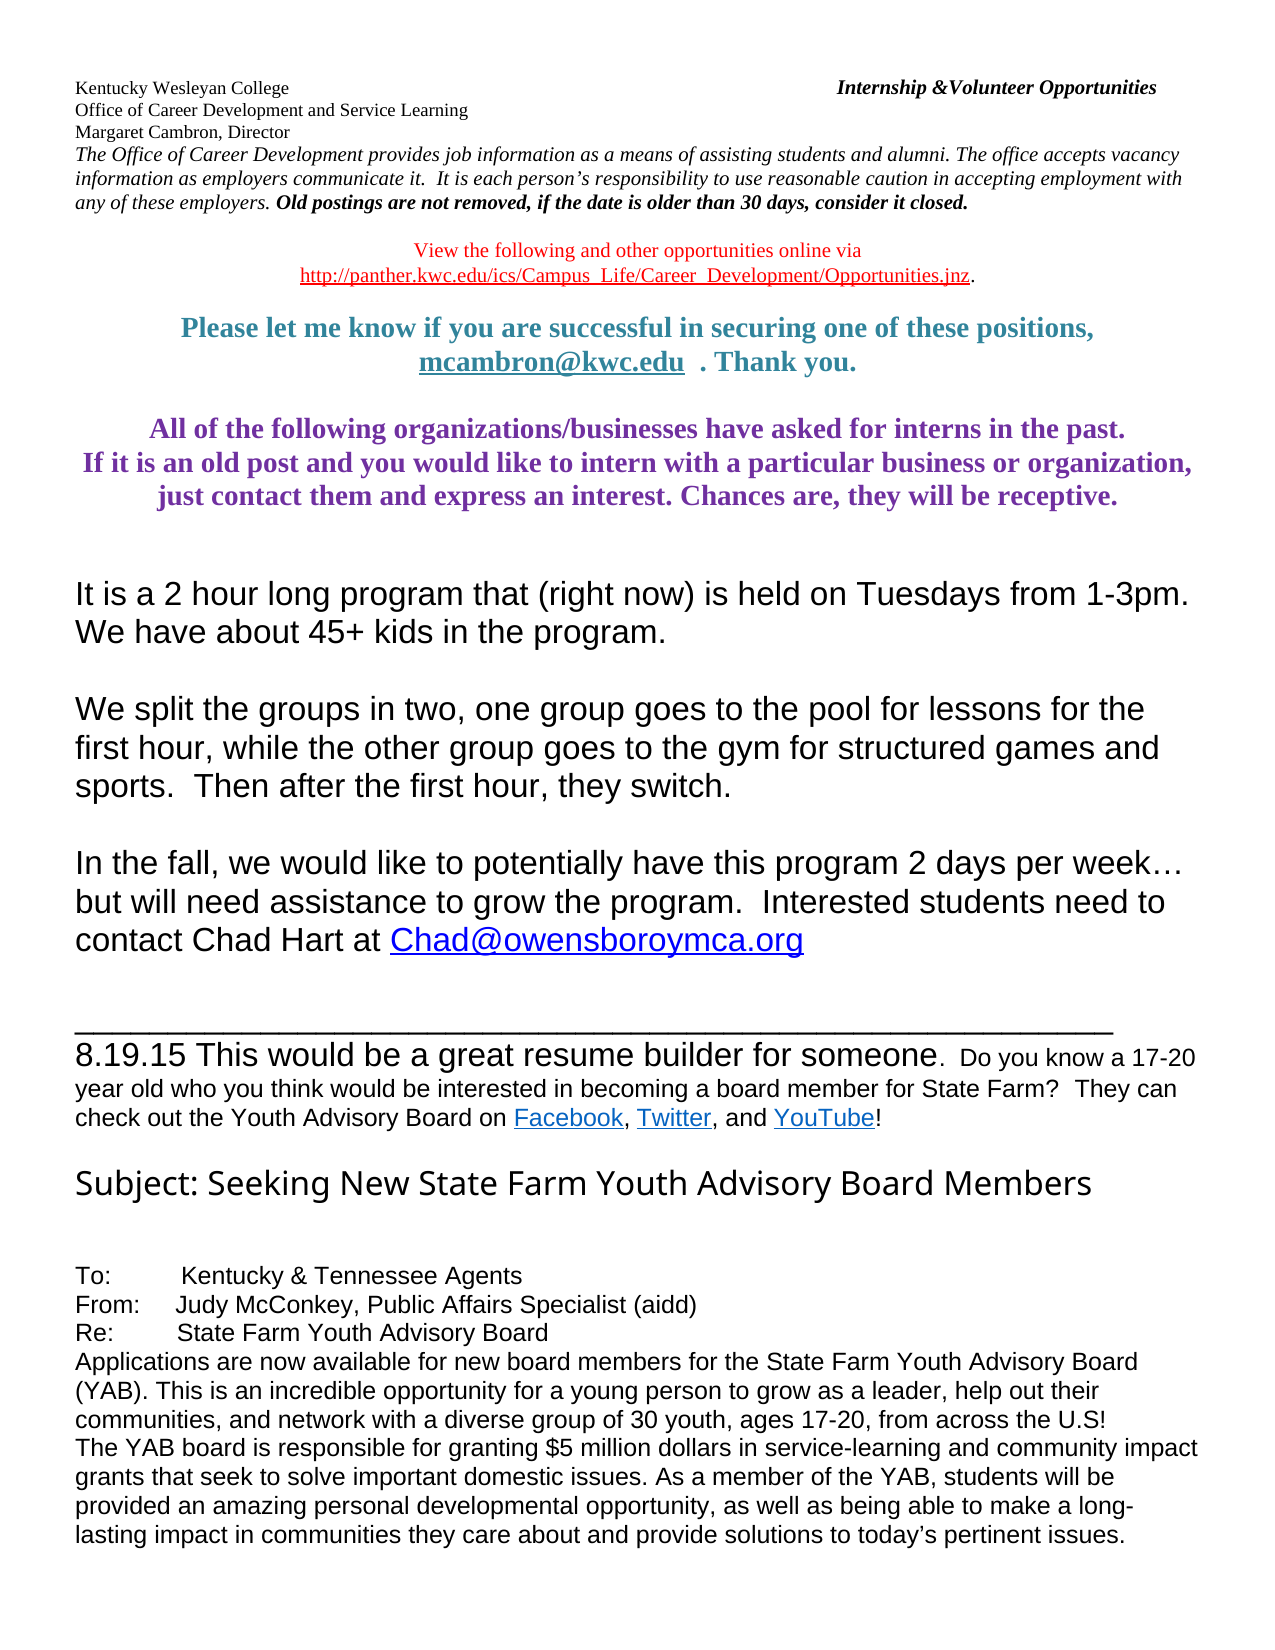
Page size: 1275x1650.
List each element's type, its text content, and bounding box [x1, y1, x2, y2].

text We split the groups in two, one group goes to the pool for lessons for the first hour, while the other group goes to the gym for structured games and sports. Then after the first hour, they switch. [75, 689, 1200, 805]
text Re: State Farm Youth Advisory Board [75, 1318, 1200, 1347]
text From: Judy McConkey, Public Affairs Specialist (aidd) [75, 1290, 1200, 1318]
text Subject: Seeking New State Farm Youth Advisory Board Members [75, 1159, 1200, 1205]
text 8.19.15 This would be a great resume builder for someone. Do you know a 17-20 year old who you think would be interested in becoming a board member for State Farm? They can check out the Youth Advisory Board on Facebook, Twitter, and YouTube! [75, 1035, 1200, 1131]
text The YAB board is responsible for granting $5 million dollars in service-learning and community impact grants that seek to solve important domestic issues. As a member of the YAB, students will be provided an amazing personal developmental opportunity, as well as being able to make a long-lasting impact in communities they care about and provide solutions to today’s pertinent issues. [75, 1433, 1200, 1548]
text ________________________________________________________ [75, 997, 1200, 1035]
text To: Kentucky & Tennessee Agents [75, 1261, 1200, 1290]
text We have a program called “Homeschool Gym and Swim”. In this program we have students who are homeschooled come in for their physical activity. It is a 2 hour long program that (right now) is held on Tuesdays from 1-3pm. We have about 45+ kids in the program. [75, 574, 1200, 651]
text In the fall, we would like to potentially have this program 2 days per week… but will need assistance to grow the program. Interested students need to contact Chad Hart at Chad@owensboroymca.org [75, 843, 1200, 958]
text Applications are now available for new board members for the State Farm Youth Advisory Board (YAB). This is an incredible opportunity for a young person to grow as a leader, help out their communities, and network with a diverse group of 30 youth, ages 17-20, from across the U.S! [75, 1347, 1200, 1433]
